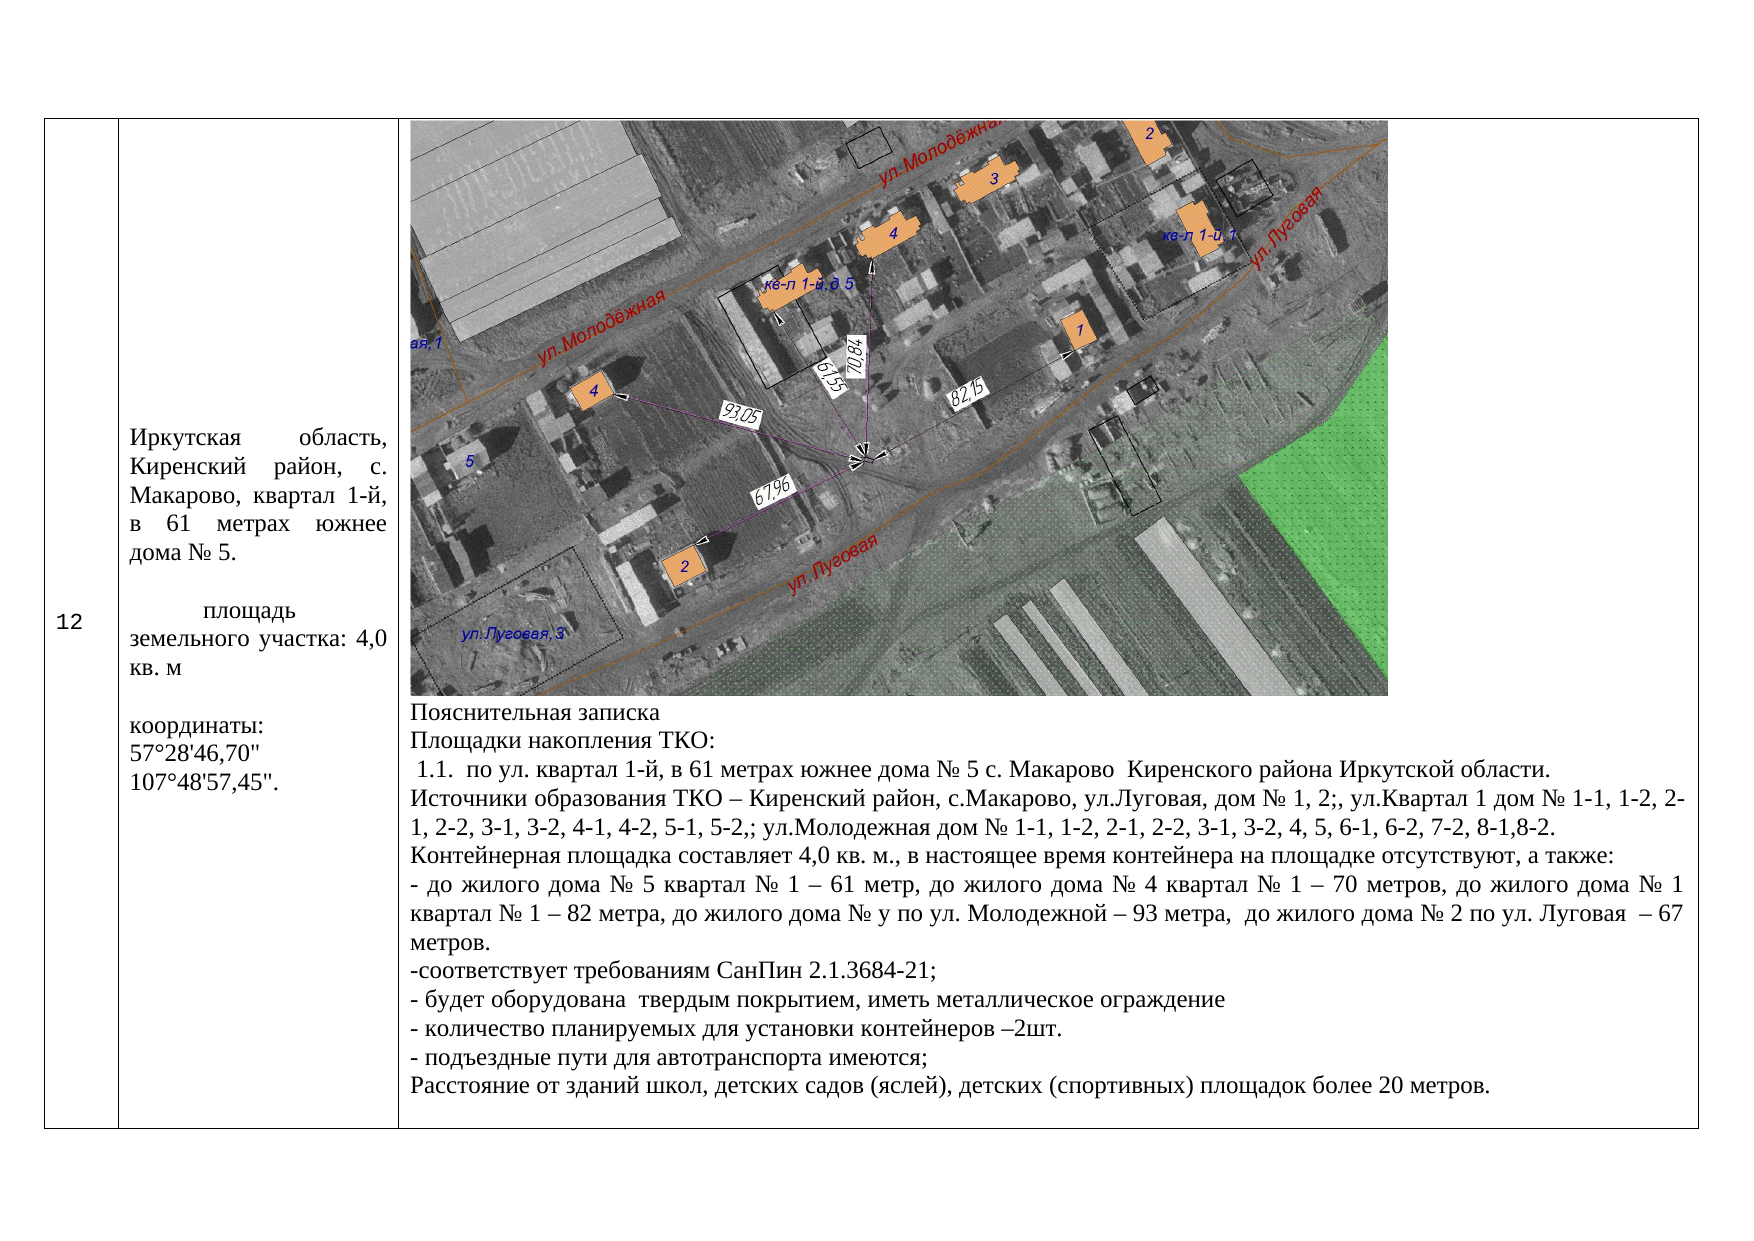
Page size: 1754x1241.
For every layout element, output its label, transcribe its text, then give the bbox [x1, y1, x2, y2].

table_cell Иркутская область, Киренский район, с. Макарово, квартал 1-й, в 61 метрах южнее дома № 5. площадь земельного участка: 4,0 кв. м координаты: 57°28'46,70" 107°48'57,45". [119, 119, 398, 1128]
table_cell 12 [45, 119, 118, 1128]
picture [410, 119, 1389, 697]
table_cell Пояснительная записка Площадки накопления ТКО: 1.1. по ул. квартал 1-й, в 61 метрах южнее дома № 5 с. Макарово Киренского района Иркутской области. Источники образования ТКО – Киренский район, с.Макарово, ул.Луговая, дом № 1, 2;, ул.Квартал 1 дом № 1-1, 1-2, 2-1, 2-2, 3-1, 3-2, 4-1, 4-2, 5-1, 5-2,; ул.Молодежная дом № 1-1, 1-2, 2-1, 2-2, 3-1, 3-2, 4, 5, 6-1, 6-2, 7-2, 8-1,8-2. Контейнерная площадка составляет 4,0 кв. м., в настоящее время контейнера на площадке отсутствуют, а также: - до жилого дома № 5 квартал № 1 – 61 метр, до жилого дома № 4 квартал № 1 – 70 метров, до жилого дома № 1 квартал № 1 – 82 метра, до жилого дома № у по ул. Молодежной – 93 метра, до жилого дома № 2 по ул. Луговая – 67 метров. -соответствует требованиям СанПин 2.1.3684-21; - будет оборудована твердым покрытием, иметь металлическое ограждение - количество планируемых для установки контейнеров –2шт. - подъездные пути для автотранспорта имеются; Расстояние от зданий школ, детских садов (яслей), детских (спортивных) площадок более 20 метров. [399, 119, 1698, 1128]
